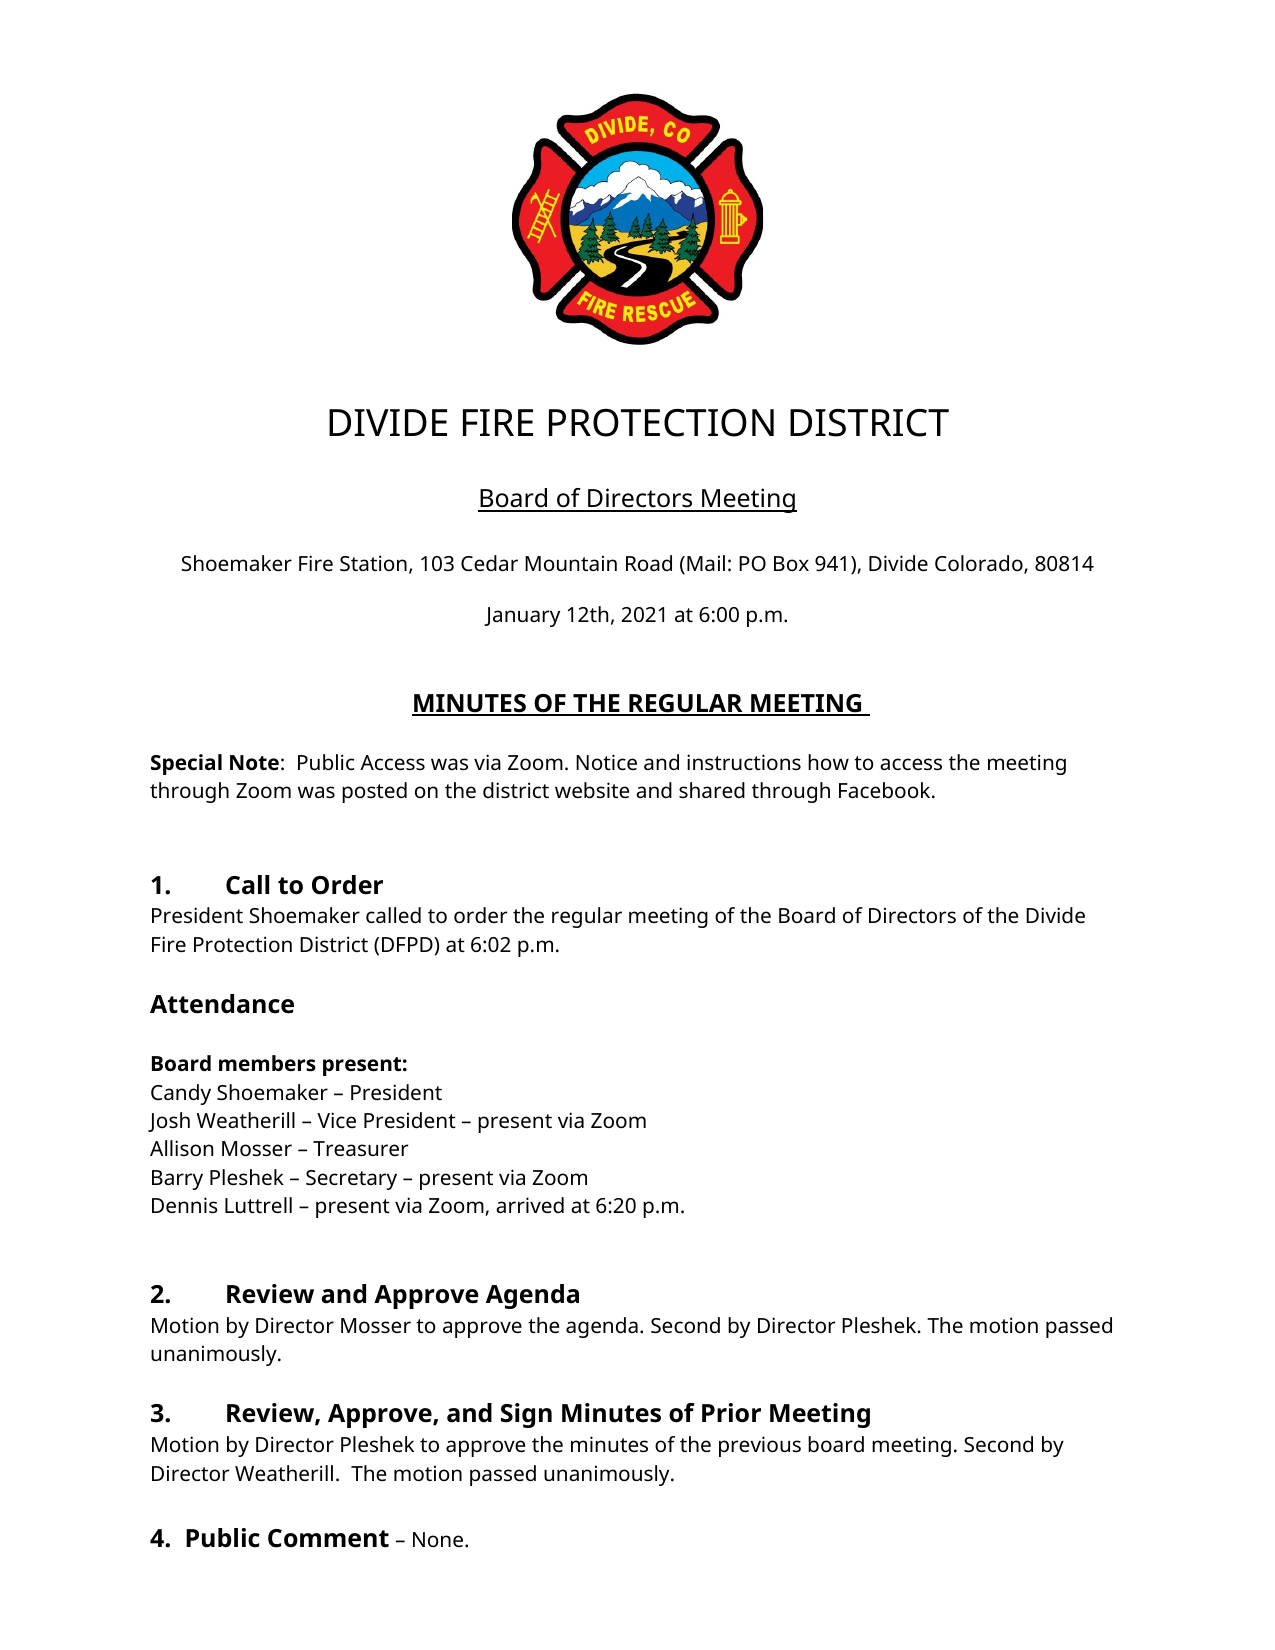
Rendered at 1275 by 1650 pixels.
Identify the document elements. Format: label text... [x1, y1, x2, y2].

list Call to Order [150, 867, 1125, 901]
text Motion by Director Pleshek to approve the minutes of the previous board meeting. Second by Director Weatherill. The motion passed unanimously. [150, 1430, 1125, 1487]
text Attendance [150, 987, 1125, 1021]
text Shoemaker Fire Station, 103 Cedar Mountain Road (Mail: PO Box 941), Divide Colorado, 80814 [150, 549, 1125, 577]
text Allison Mosser – Treasurer [150, 1134, 1125, 1163]
text Josh Weatherill – Vice President – present via Zoom [150, 1106, 1125, 1134]
subtitle MINUTES OF THE REGULAR MEETING [150, 686, 1125, 719]
text President Shoemaker called to order the regular meeting of the Board of Directors of the Divide Fire Protection District (DFPD) at 6:02 p.m. [150, 901, 1125, 958]
text Motion by Director Mosser to approve the agenda. Second by Director Pleshek. The motion passed unanimously. [150, 1311, 1125, 1368]
text 2. Review and Approve Agenda [150, 1277, 1125, 1311]
text Dennis Luttrell – present via Zoom, arrived at 6:20 p.m. [150, 1191, 1125, 1220]
text January 12th, 2021 at 6:00 p.m. [150, 600, 1125, 629]
title DIVIDE FIRE PROTECTION DISTRICT [150, 396, 1125, 447]
title Board of Directors Meeting [150, 481, 1125, 515]
text 3. Review, Approve, and Sign Minutes of Prior Meeting [150, 1396, 1125, 1430]
text 4. Public Comment – None. [150, 1521, 1125, 1555]
text Candy Shoemaker – President [150, 1078, 1125, 1106]
text Special Note: Public Access was via Zoom. Notice and instructions how to access the meeting through Zoom was posted on the district website and shared through Facebook. [150, 748, 1125, 805]
text Board members present: [150, 1049, 1125, 1078]
text Barry Pleshek – Secretary – present via Zoom [150, 1163, 1125, 1191]
picture [512, 93, 764, 345]
